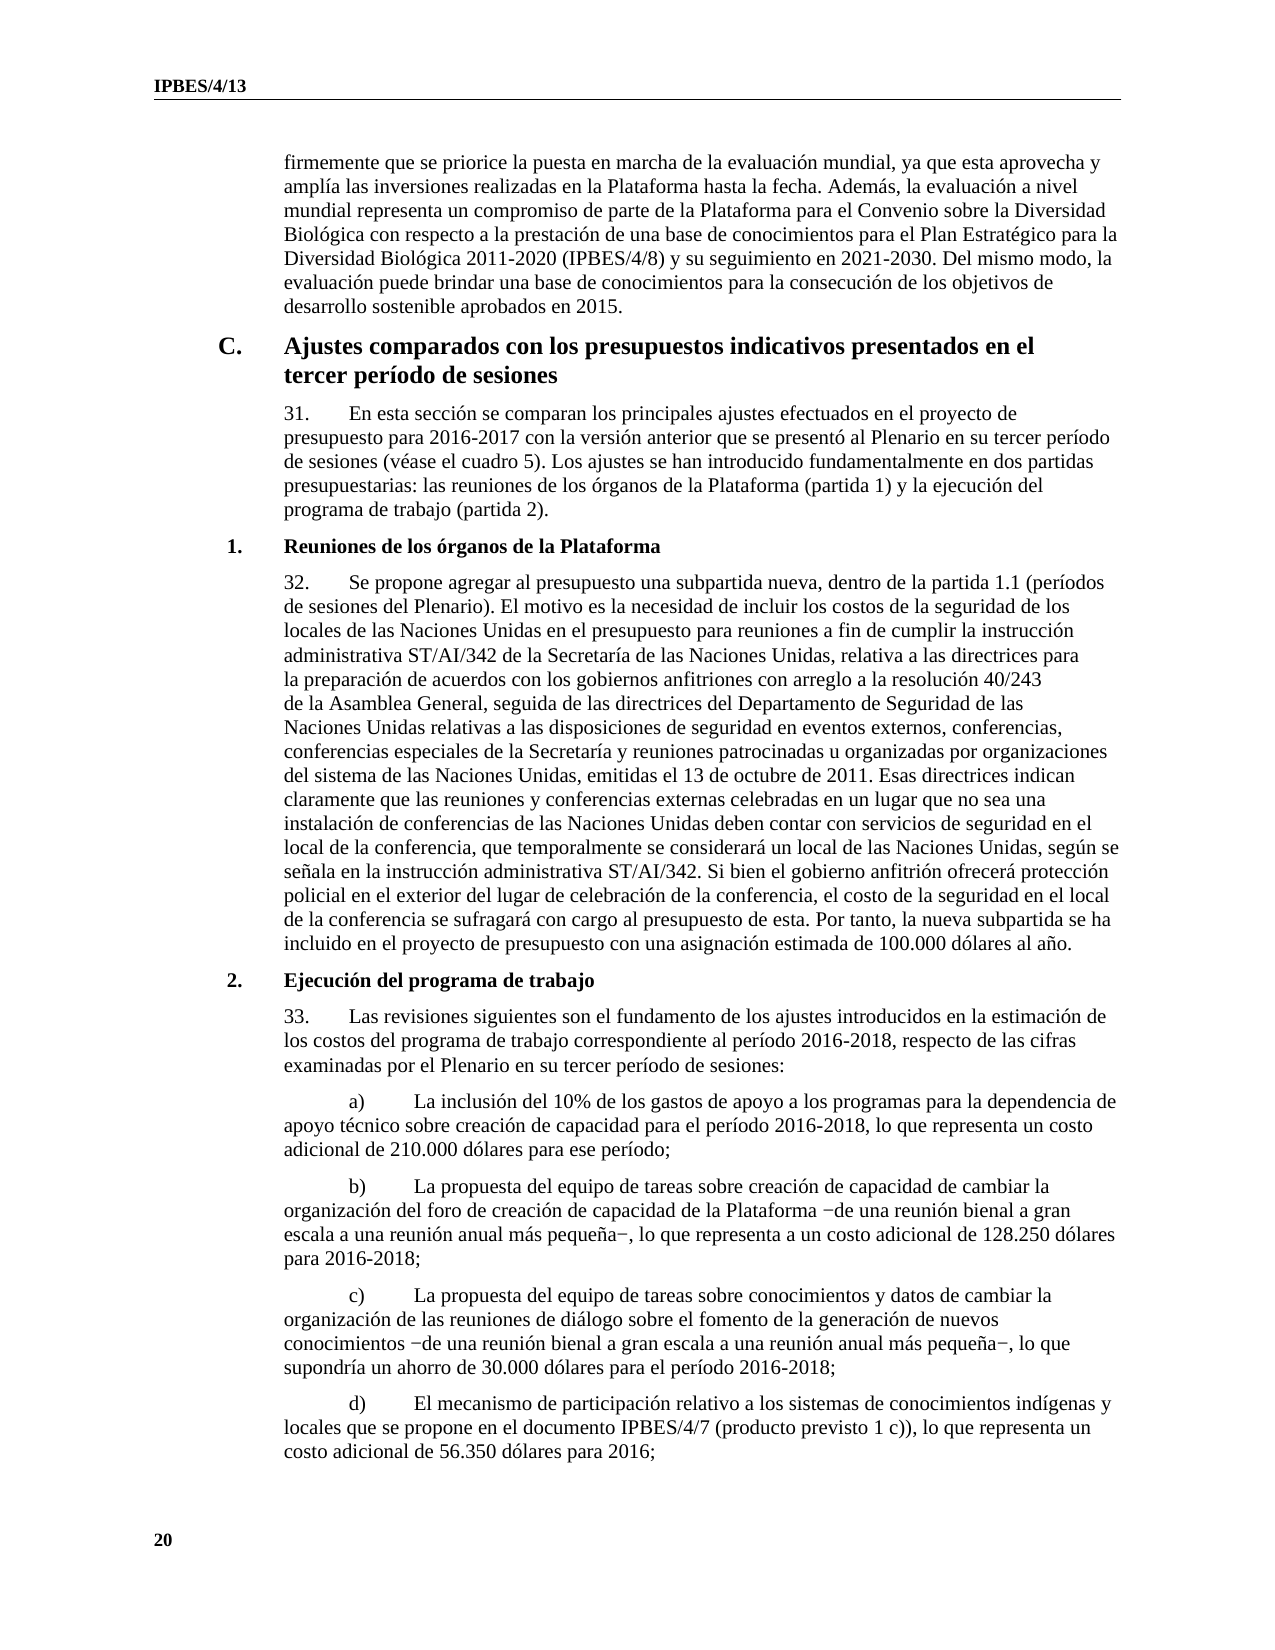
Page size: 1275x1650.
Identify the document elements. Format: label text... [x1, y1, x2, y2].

list Las revisiones siguientes son el fundamento de los ajustes introducidos en la estimación de los costos del programa de trabajo correspondiente al período 2016-2018, respecto de las cifras examinadas por el Plenario en su tercer período de sesiones: [283, 1004, 1121, 1077]
list La propuesta del equipo de tareas sobre creación de capacidad de cambiar la organización del foro de creación de capacidad de la Plataforma −de una reunión bienal a gran escala a una reunión anual más pequeña−, lo que representa a un costo adicional de 128.250 dólares para 2016-2018; [283, 1174, 1121, 1270]
list En esta sección se comparan los principales ajustes efectuados en el proyecto de presupuesto para 2016-2017 con la versión anterior que se presentó al Plenario en su tercer período de sesiones (véase el cuadro 5). Los ajustes se han introducido fundamentalmente en dos partidas presupuestarias: las reuniones de los órganos de la Plataforma (partida 1) y la ejecución del programa de trabajo (partida 2). [283, 401, 1121, 521]
list El mecanismo de participación relativo a los sistemas de conocimientos indígenas y locales que se propone en el documento IPBES/4/7 (producto previsto 1 c)), lo que representa un costo adicional de 56.350 dólares para 2016; [283, 1391, 1121, 1463]
list La inclusión del 10% de los gastos de apoyo a los programas para la dependencia de apoyo técnico sobre creación de capacidad para el período 2016-2018, lo que representa un costo adicional de 210.000 dólares para ese período; [283, 1089, 1121, 1161]
list Se propone agregar al presupuesto una subpartida nueva, dentro de la partida 1.1 (períodos de sesiones del Plenario). El motivo es la necesidad de incluir los costos de la seguridad de los locales de las Naciones Unidas en el presupuesto para reuniones a fin de cumplir la instrucción administrativa ST/AI/342 de la Secretaría de las Naciones Unidas, relativa a las directrices para la preparación de acuerdos con los gobiernos anfitriones con arreglo a la resolución 40/243 de la Asamblea General, seguida de las directrices del Departamento de Seguridad de las Naciones Unidas relativas a las disposiciones de seguridad en eventos externos, conferencias, conferencias especiales de la Secretaría y reuniones patrocinadas u organizadas por organizaciones del sistema de las Naciones Unidas, emitidas el 13 de octubre de 2011. Esas directrices indican claramente que las reuniones y conferencias externas celebradas en un lugar que no sea una instalación de conferencias de las Naciones Unidas deben contar con servicios de seguridad en el local de la conferencia, que temporalmente se considerará un local de las Naciones Unidas, según se señala en la instrucción administrativa ST/AI/342. Si bien el gobierno anfitrión ofrecerá protección policial en el exterior del lugar de celebración de la conferencia, el costo de la seguridad en el local de la conferencia se sufragará con cargo al presupuesto de esta. Por tanto, la nueva subpartida se ha incluido en el proyecto de presupuesto con una asignación estimada de 100.000 dólares al año. [283, 570, 1121, 955]
text C. Ajustes comparados con los presupuestos indicativos presentados en el tercer período de sesiones [153, 331, 1092, 388]
list La propuesta del equipo de tareas sobre conocimientos y datos de cambiar la organización de las reuniones de diálogo sobre el fomento de la generación de nuevos conocimientos −de una reunión bienal a gran escala a una reunión anual más pequeña−, lo que supondría un ahorro de 30.000 dólares para el período 2016-2018; [283, 1282, 1121, 1379]
text 1. Reuniones de los órganos de la Plataforma [153, 534, 1092, 558]
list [283, 150, 1121, 318]
text 2. Ejecución del programa de trabajo [153, 968, 1092, 992]
